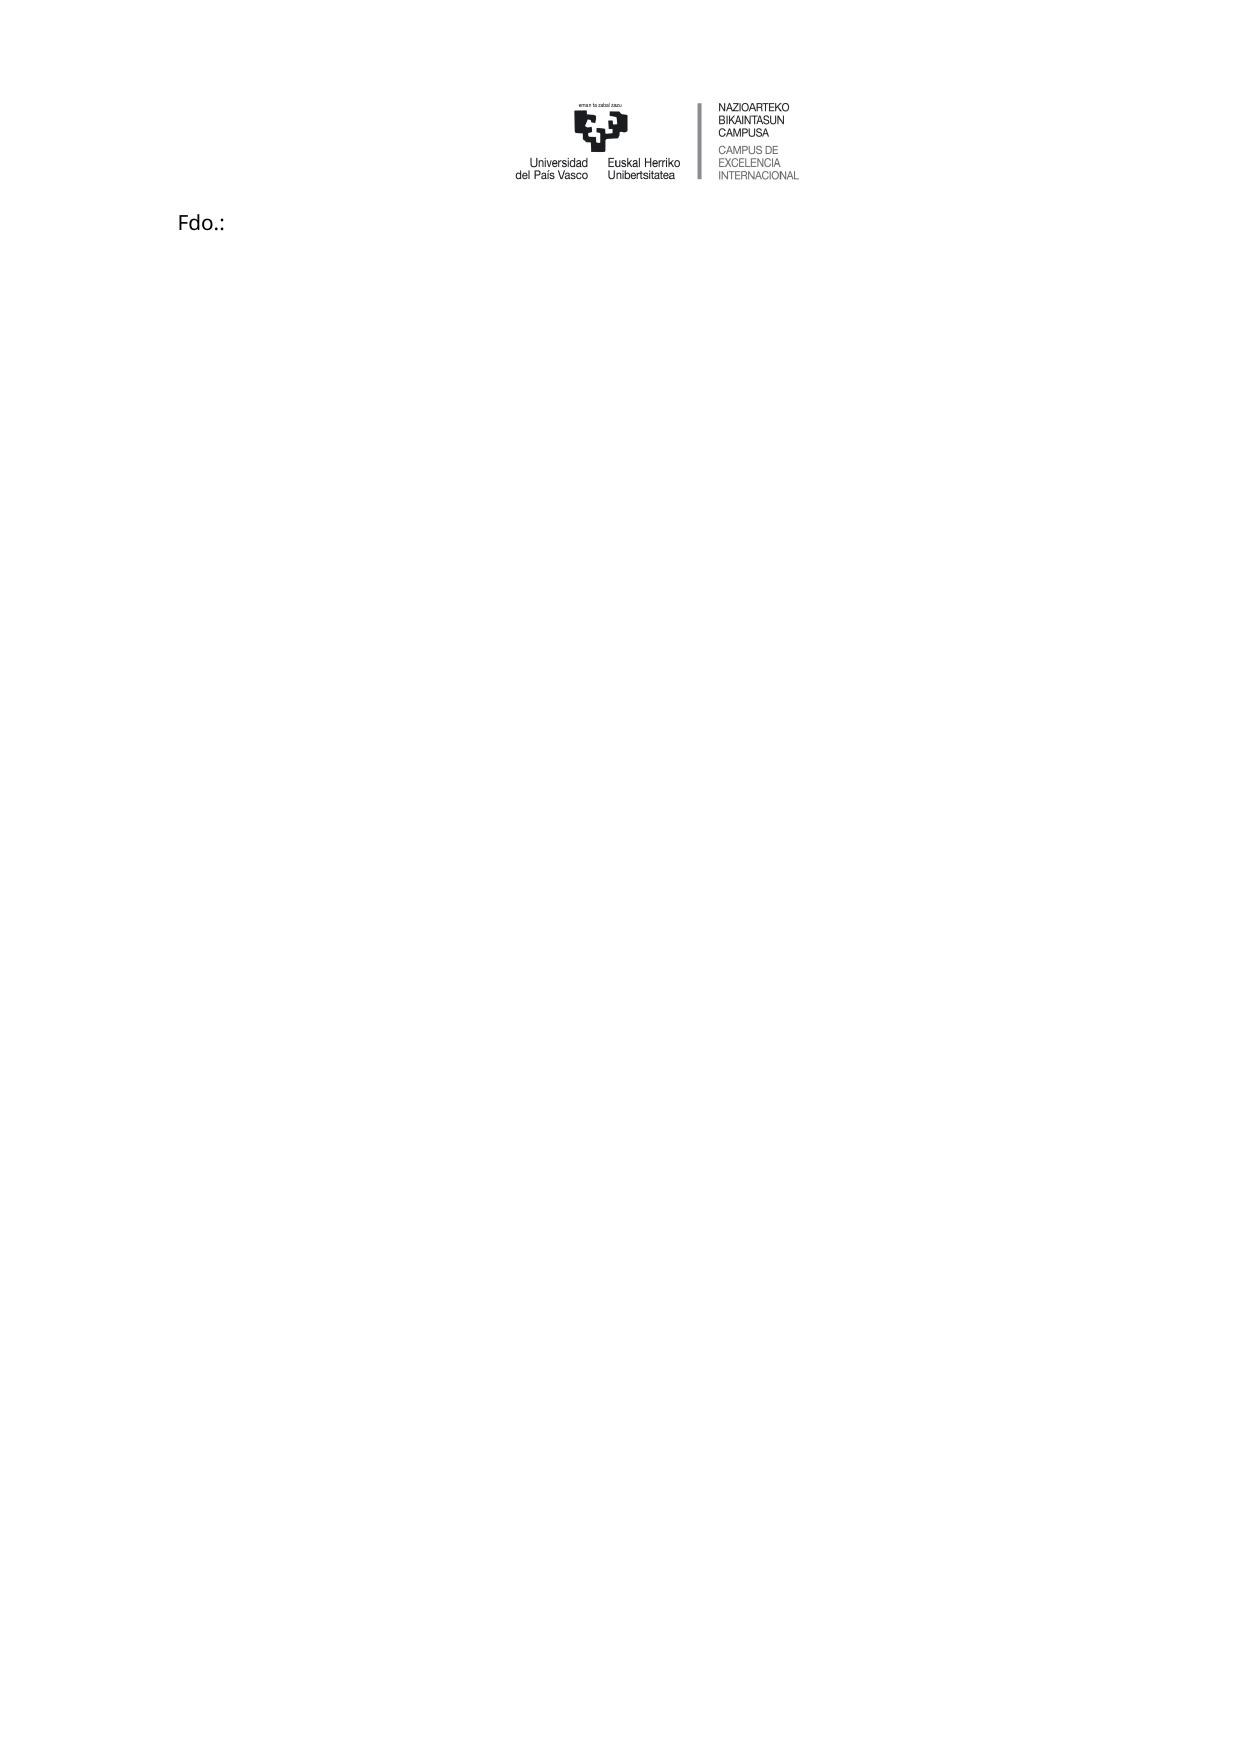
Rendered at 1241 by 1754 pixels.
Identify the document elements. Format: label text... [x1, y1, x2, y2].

text Fdo.: [177, 208, 1063, 237]
picture [479, 73, 835, 209]
